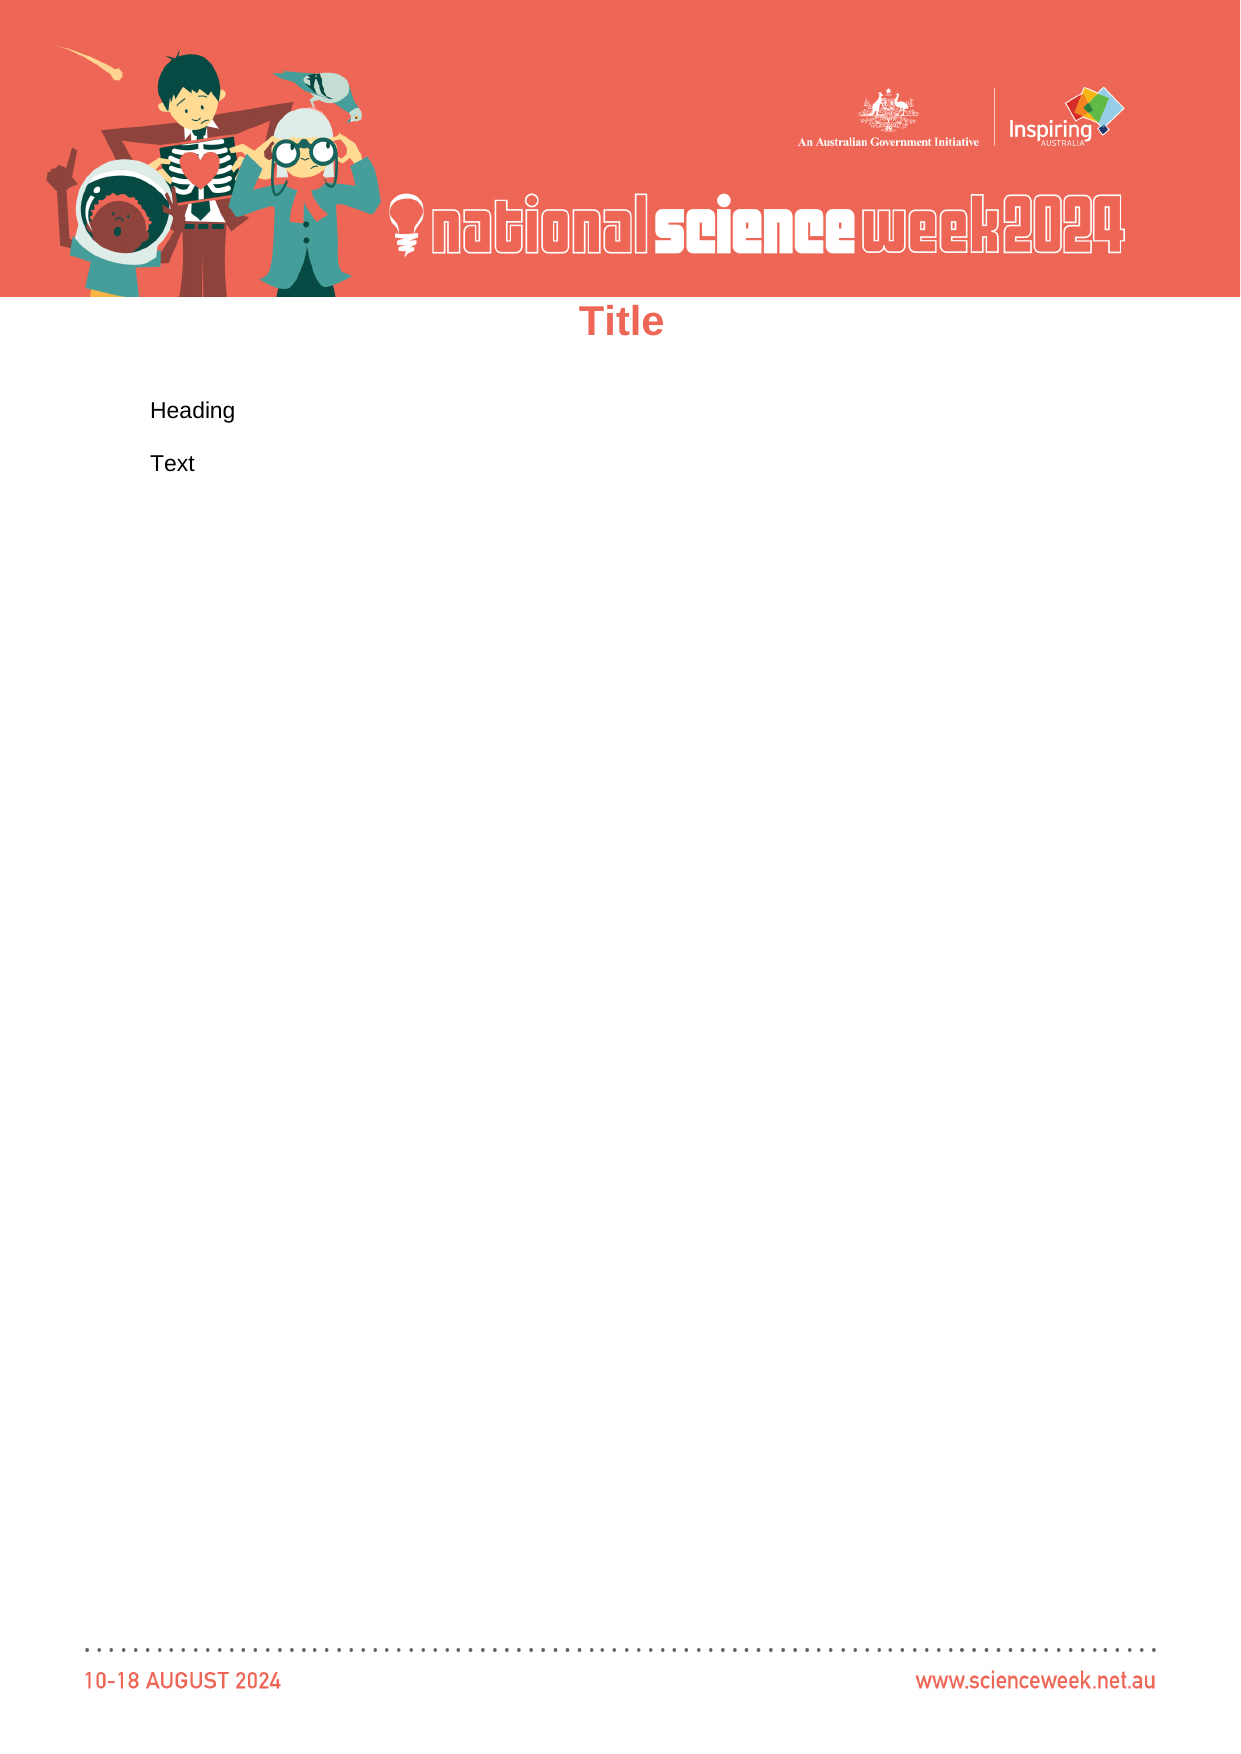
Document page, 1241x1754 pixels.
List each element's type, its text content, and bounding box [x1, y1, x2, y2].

text Heading [150, 397, 1093, 423]
picture [0, 0, 1241, 297]
text Text [150, 449, 1093, 476]
picture [29, 1626, 1212, 1754]
text Title [150, 297, 1093, 344]
